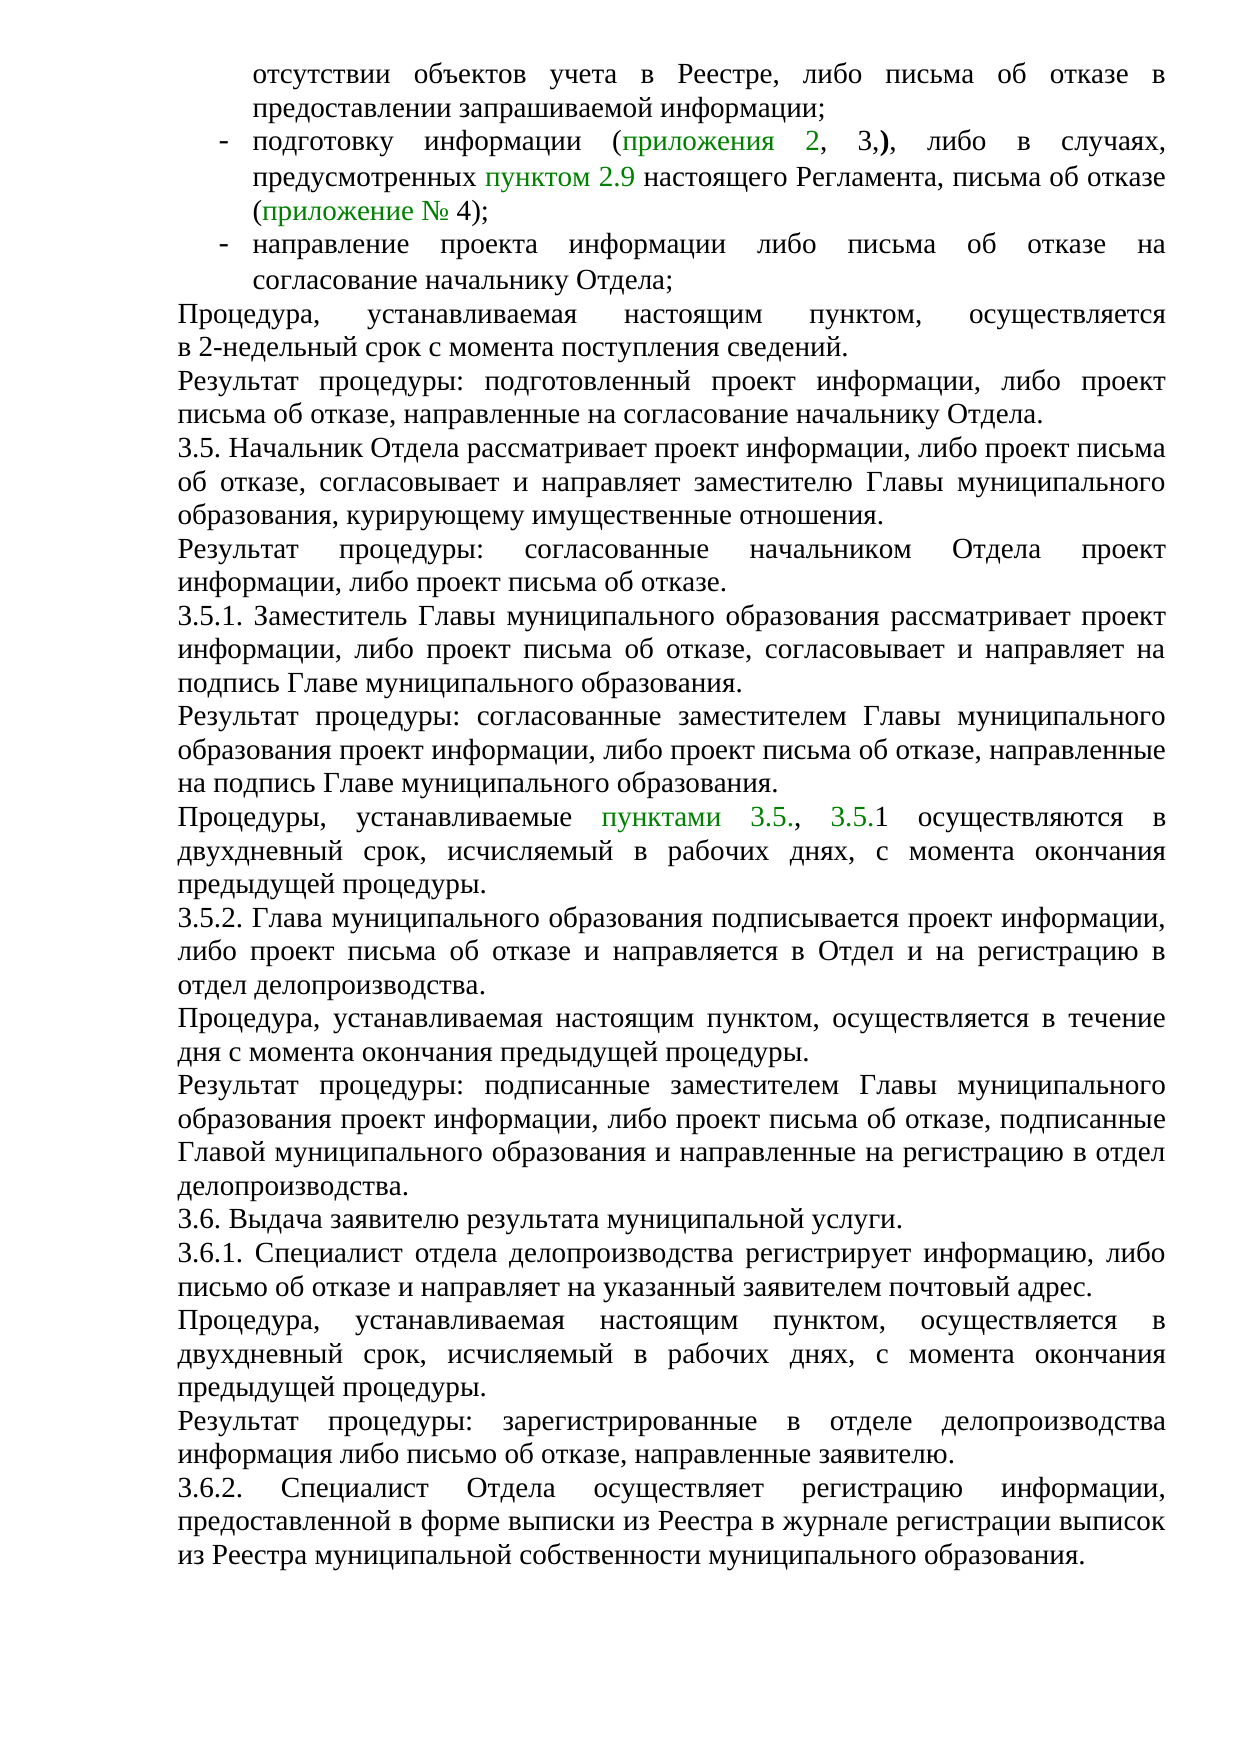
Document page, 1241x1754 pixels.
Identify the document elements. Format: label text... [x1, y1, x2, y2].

text Процедура, устанавливаемая настоящим пунктом, осуществляется в 2-недельный срок с момента поступления сведений. [177, 296, 1167, 363]
text Процедура, устанавливаемая настоящим пунктом, осуществляется в двухдневный срок, исчисляемый в рабочих днях, с момента окончания предыдущей процедуры. [177, 1302, 1167, 1403]
text Результат процедуры: подписанные заместителем Главы муниципального образования проект информации, либо проект письма об отказе, подписанные Главой муниципального образования и направленные на регистрацию в отдел делопроизводства. [177, 1067, 1167, 1202]
text 3.5. Начальник Отдела рассматривает проект информации, либо проект письма об отказе, согласовывает и направляет заместителю Главы муниципального образования, курирующему имущественные отношения. [177, 430, 1167, 531]
text 3.6. Выдача заявителю результата муниципальной услуги. [177, 1202, 1167, 1235]
text 3.5.2. Глава муниципального образования подписывается проект информации, либо проект письма об отказе и направляется в Отдел и на регистрацию в отдел делопроизводства. [177, 900, 1167, 1000]
text Результат процедуры: согласованные начальником Отдела проект информации, либо проект письма об отказе. [177, 531, 1167, 598]
text Процедура, устанавливаемая настоящим пунктом, осуществляется в течение дня с момента окончания предыдущей процедуры. [177, 1000, 1167, 1067]
text Результат процедуры: зарегистрированные в отделе делопроизводства информация либо письмо об отказе, направленные заявителю. [177, 1403, 1167, 1470]
list направление проекта информации либо письма об отказе на согласование начальнику Отдела; [215, 226, 1167, 296]
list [215, 56, 1167, 123]
text Результат процедуры: согласованные заместителем Главы муниципального образования проект информации, либо проект письма об отказе, направленные на подпись Главе муниципального образования. [177, 698, 1167, 799]
list подготовку информации (приложения 2, 3,), либо в случаях, предусмотренных пунктом 2.9 настоящего Регламента, письма об отказе (приложение № 4); [215, 123, 1167, 226]
text 3.5.1. Заместитель Главы муниципального образования рассматривает проект информации, либо проект письма об отказе, согласовывает и направляет на подпись Главе муниципального образования. [177, 598, 1167, 698]
text Результат процедуры: подготовленный проект информации, либо проект письма об отказе, направленные на согласование начальнику Отдела. [177, 363, 1167, 430]
text Процедуры, устанавливаемые пунктами 3.5., 3.5.1 осуществляются в двухдневный срок, исчисляемый в рабочих днях, с момента окончания предыдущей процедуры. [177, 799, 1167, 900]
text 3.6.2. Специалист Отдела осуществляет регистрацию информации, предоставленной в форме выписки из Реестра в журнале регистрации выписок из Реестра муниципальной собственности муниципального образования. [177, 1470, 1167, 1571]
text 3.6.1. Специалист отдела делопроизводства регистрирует информацию, либо письмо об отказе и направляет на указанный заявителем почтовый адрес. [177, 1235, 1167, 1302]
